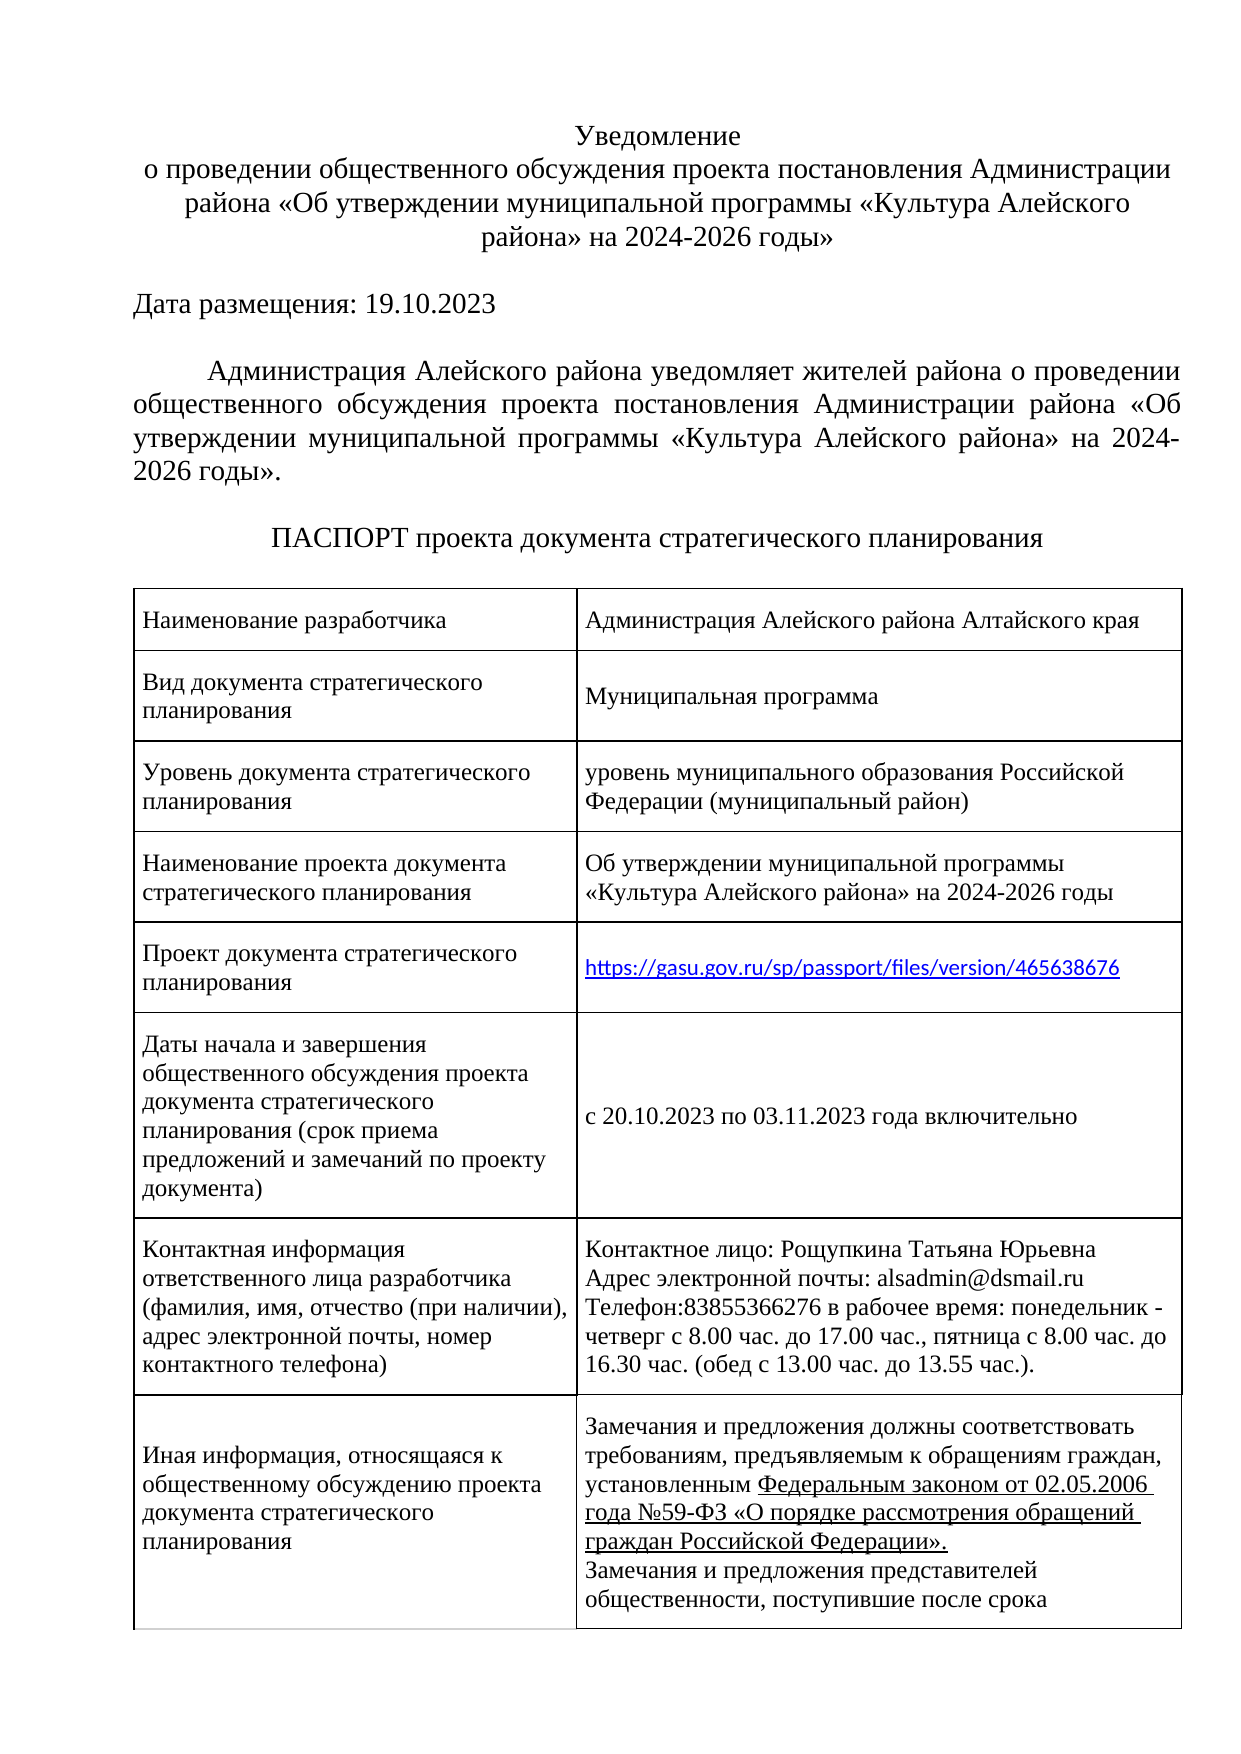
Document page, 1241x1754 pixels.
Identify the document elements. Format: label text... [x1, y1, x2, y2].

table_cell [135, 1396, 576, 1628]
text Уведомление [133, 118, 1182, 152]
table_cell Проект документа стратегического планирования [135, 923, 576, 1012]
table_cell уровень муниципального образования Российской Федерации (муниципальный район) [578, 742, 1181, 831]
table_cell Контактная информация ответственного лица разработчика (фамилия, имя, отчество (при наличии), адрес электронной почты, номер контактного телефона) [135, 1219, 576, 1394]
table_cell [577, 1395, 1181, 1628]
text Дата размещения: 19.10.2023 [133, 286, 1181, 319]
table_cell с 20.10.2023 по 03.11.2023 года включительно [578, 1013, 1181, 1217]
table_cell Муниципальная программа [578, 651, 1181, 740]
table_cell Наименование проекта документа стратегического планирования [135, 832, 576, 921]
table_cell Вид документа стратегического планирования [135, 651, 576, 740]
text о проведении общественного обсуждения проекта постановления Администрации района «Об утверждении муниципальной программы «Культура Алейского района» на 2024-2026 годы» [133, 152, 1182, 252]
table_cell Контактное лицо: Рощупкина Татьяна Юрьевна Адрес электронной почты: alsadmin@dsmail.ru Телефон:83855366276 в рабочее время: понедельник - четверг с 8.00 час. до 17.00 час., пятница с 8.00 час. до 16.30 час. (обед с 13.00 час. до 13.55 час.). [578, 1219, 1181, 1394]
text Администрация Алейского района уведомляет жителей района о проведении общественного обсуждения проекта постановления Администрации района «Об утверждении муниципальной программы «Культура Алейского района» на 2024-2026 годы». [133, 353, 1181, 487]
table_cell Уровень документа стратегического планирования [135, 742, 576, 831]
text ПАСПОРТ проекта документа стратегического планирования [133, 521, 1181, 554]
table_header Наименование разработчика [135, 589, 576, 649]
table_cell Об утверждении муниципальной программы «Культура Алейского района» на 2024-2026 годы [578, 832, 1181, 921]
table_header Администрация Алейского района Алтайского края [578, 589, 1181, 649]
table_cell Даты начала и завершения общественного обсуждения проекта документа стратегического планирования (срок приема предложений и замечаний по проекту документа) [135, 1013, 576, 1217]
table_cell https://gasu.gov.ru/sp/passport/files/version/465638676 [578, 923, 1181, 1012]
